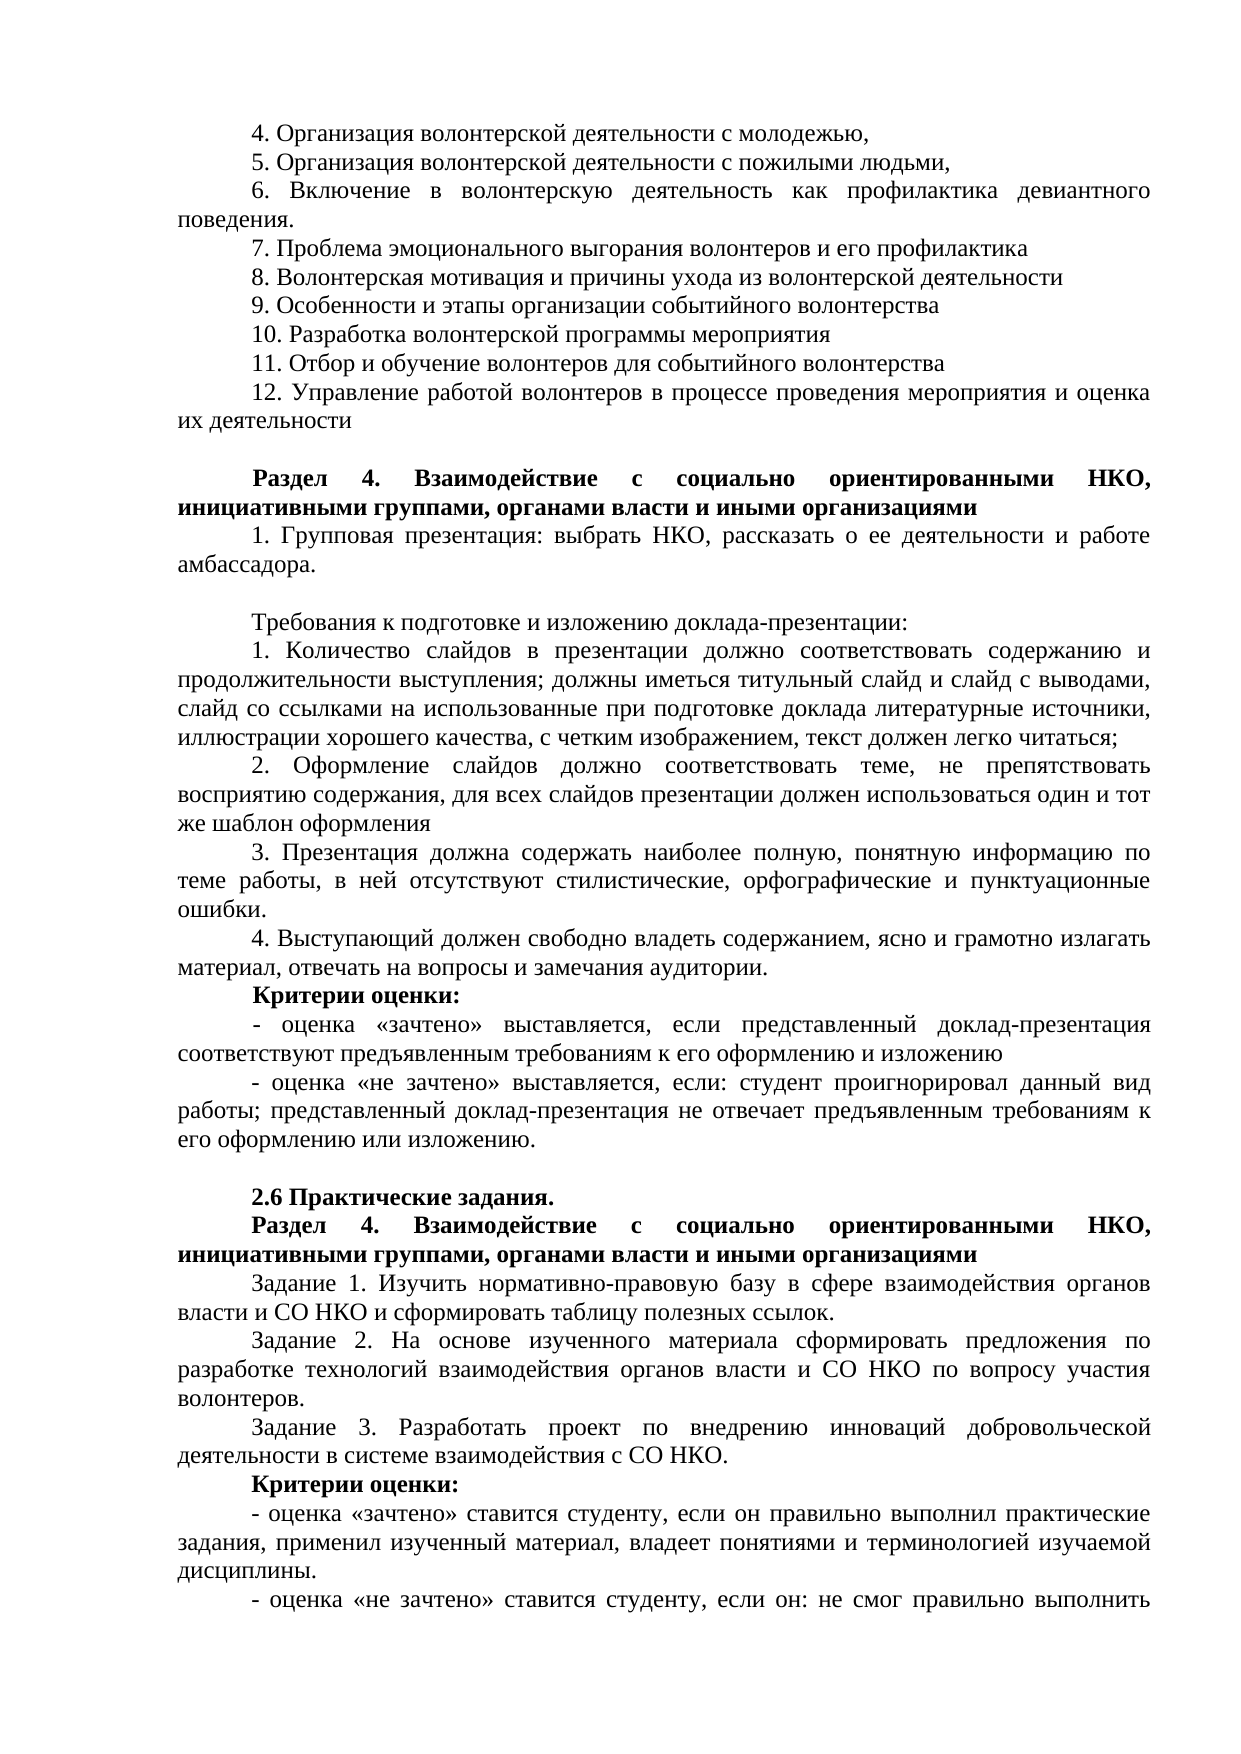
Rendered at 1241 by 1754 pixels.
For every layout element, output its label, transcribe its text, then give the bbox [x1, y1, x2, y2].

text Раздел 4. Взаимодействие с социально ориентированными НКО, инициативными группами, органами власти и иными организациями [177, 463, 1152, 521]
text Задание 1. Изучить нормативно-правовую базу в сфере взаимодействия органов власти и СО НКО и сформировать таблицу полезных ссылок. [177, 1268, 1152, 1326]
text - оценка «зачтено» ставится студенту, если он правильно выполнил практические задания, применил изученный материал, владеет понятиями и терминологией изучаемой дисциплины. [177, 1498, 1152, 1584]
text Критерии оценки: [177, 981, 1152, 1009]
text 12. Управление работой волонтеров в процессе проведения мероприятия и оценка их деятельности [177, 377, 1152, 434]
text 4. Организация волонтерской деятельности с молодежью, [177, 118, 1152, 147]
text Требования к подготовке и изложению доклада-презентации: [177, 607, 1152, 636]
text 2.6 Практические задания. [251, 1182, 1152, 1211]
text 6. Включение в волонтерскую деятельность как профилактика девиантного поведения. [177, 176, 1152, 233]
text Задание 3. Разработать проект по внедрению инноваций добровольческой деятельности в системе взаимодействия с СО НКО. [177, 1412, 1152, 1469]
text 4. Выступающий должен свободно владеть содержанием, ясно и грамотно излагать материал, отвечать на вопросы и замечания аудитории. [177, 923, 1152, 981]
text 8. Волонтерская мотивация и причины ухода из волонтерской деятельности [177, 262, 1152, 291]
text 2. Оформление слайдов должно соответствовать теме, не препятствовать восприятию содержания, для всех слайдов презентации должен использоваться один и тот же шаблон оформления [177, 751, 1152, 837]
text 9. Особенности и этапы организации событийного волонтерства [177, 291, 1152, 319]
text Задание 2. На основе изученного материала сформировать предложения по разработке технологий взаимодействия органов власти и СО НКО по вопросу участия волонтеров. [177, 1326, 1152, 1412]
subtitle Раздел 4. Взаимодействие с социально ориентированными НКО, инициативными группами, органами власти и иными организациями [177, 1211, 1152, 1268]
text 1. Групповая презентация: выбрать НКО, рассказать о ее деятельности и работе амбассадора. [177, 521, 1152, 578]
text 11. Отбор и обучение волонтеров для событийного волонтерства [177, 348, 1152, 377]
text Критерии оценки: [177, 1469, 1152, 1498]
text 3. Презентация должна содержать наиболее полную, понятную информацию по теме работы, в ней отсутствуют стилистические, орфографические и пунктуационные ошибки. [177, 837, 1152, 923]
text 7. Проблема эмоционального выгорания волонтеров и его профилактика [177, 233, 1152, 262]
text 5. Организация волонтерской деятельности с пожилыми людьми, [177, 147, 1152, 176]
text 1. Количество слайдов в презентации должно соответствовать содержанию и продолжительности выступления; должны иметься титульный слайд и слайд с выводами, слайд со ссылками на использованные при подготовке доклада литературные источники, иллюстрации хорошего качества, с четким изображением, текст должен легко читаться; [177, 636, 1152, 751]
text 10. Разработка волонтерской программы мероприятия [177, 319, 1152, 348]
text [177, 1584, 1152, 1613]
text - оценка «зачтено» выставляется, если представленный доклад-презентация соответствуют предъявленным требованиям к его оформлению и изложению [177, 1009, 1152, 1067]
text - оценка «не зачтено» выставляется, если: студент проигнорировал данный вид работы; представленный доклад-презентация не отвечает предъявленным требованиям к его оформлению или изложению. [177, 1067, 1152, 1153]
